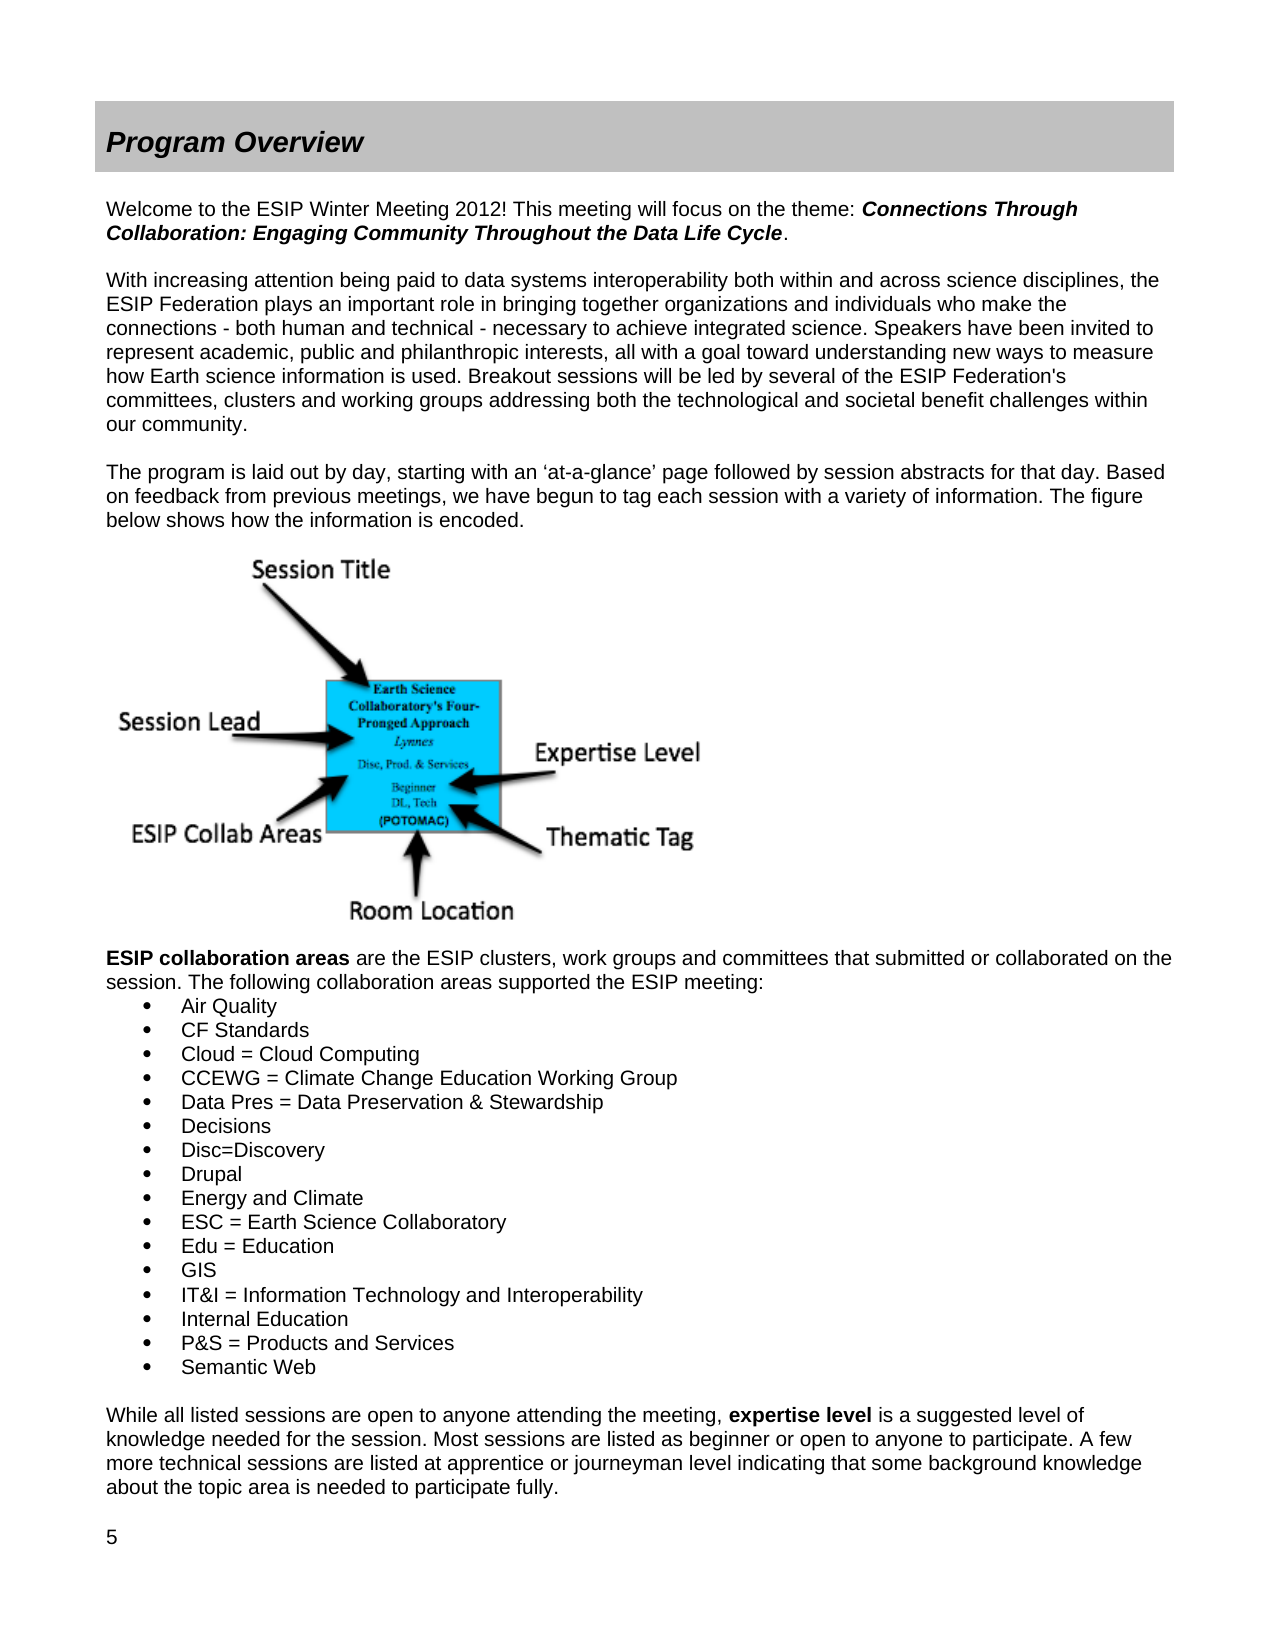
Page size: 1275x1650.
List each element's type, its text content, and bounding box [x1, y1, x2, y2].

list Data Pres = Data Preservation & Stewardship [143, 1090, 1174, 1114]
list Edu = Education [143, 1234, 1174, 1258]
text Welcome to the ESIP Winter Meeting 2012! This meeting will focus on the theme: Connections Through Collaboration: Engaging Community Throughout the Data Life Cycle. [106, 196, 1174, 244]
list Internal Education [143, 1306, 1174, 1331]
list GIS [143, 1258, 1174, 1282]
text The program is laid out by day, starting with an ‘at-a-glance’ page followed by session abstracts for that day. Based on feedback from previous meetings, we have begun to tag each session with a variety of information. The figure below shows how the information is encoded. [106, 460, 1174, 532]
text While all listed sessions are open to anyone attending the meeting, expertise level is a suggested level of knowledge needed for the session. Most sessions are listed as beginner or open to anyone to participate. A few more technical sessions are listed at apprentice or journeyman level indicating that some background knowledge about the topic area is needed to participate fully. [106, 1403, 1174, 1498]
list IT&I = Information Technology and Interoperability [143, 1282, 1174, 1306]
text With increasing attention being paid to data systems interoperability both within and across science disciplines, the ESIP Federation plays an important role in bringing together organizations and individuals who make the connections - both human and technical - necessary to achieve integrated science. Speakers have been invited to represent academic, public and philanthropic interests, all with a goal toward understanding new ways to measure how Earth science information is used. Breakout sessions will be led by several of the ESIP Federation's committees, clusters and working groups addressing both the technological and societal benefit challenges within our community. [106, 268, 1174, 436]
list Decisions [143, 1114, 1174, 1138]
list Energy and Climate [143, 1186, 1174, 1210]
list Cloud = Cloud Computing [143, 1042, 1174, 1066]
picture [105, 531, 720, 946]
list Semantic Web [143, 1354, 1174, 1379]
text ESIP collaboration areas are the ESIP clusters, work groups and committees that submitted or collaborated on the session. The following collaboration areas supported the ESIP meeting: [106, 946, 1174, 994]
list Air Quality [143, 994, 1174, 1018]
table_header Program Overview [95, 101, 1174, 172]
list CF Standards [143, 1018, 1174, 1042]
list CCEWG = Climate Change Education Working Group [143, 1066, 1174, 1090]
list Drupal [143, 1162, 1174, 1186]
list P&S = Products and Services [143, 1331, 1174, 1354]
list ESC = Earth Science Collaboratory [143, 1210, 1174, 1234]
list Disc=Discovery [143, 1138, 1174, 1162]
